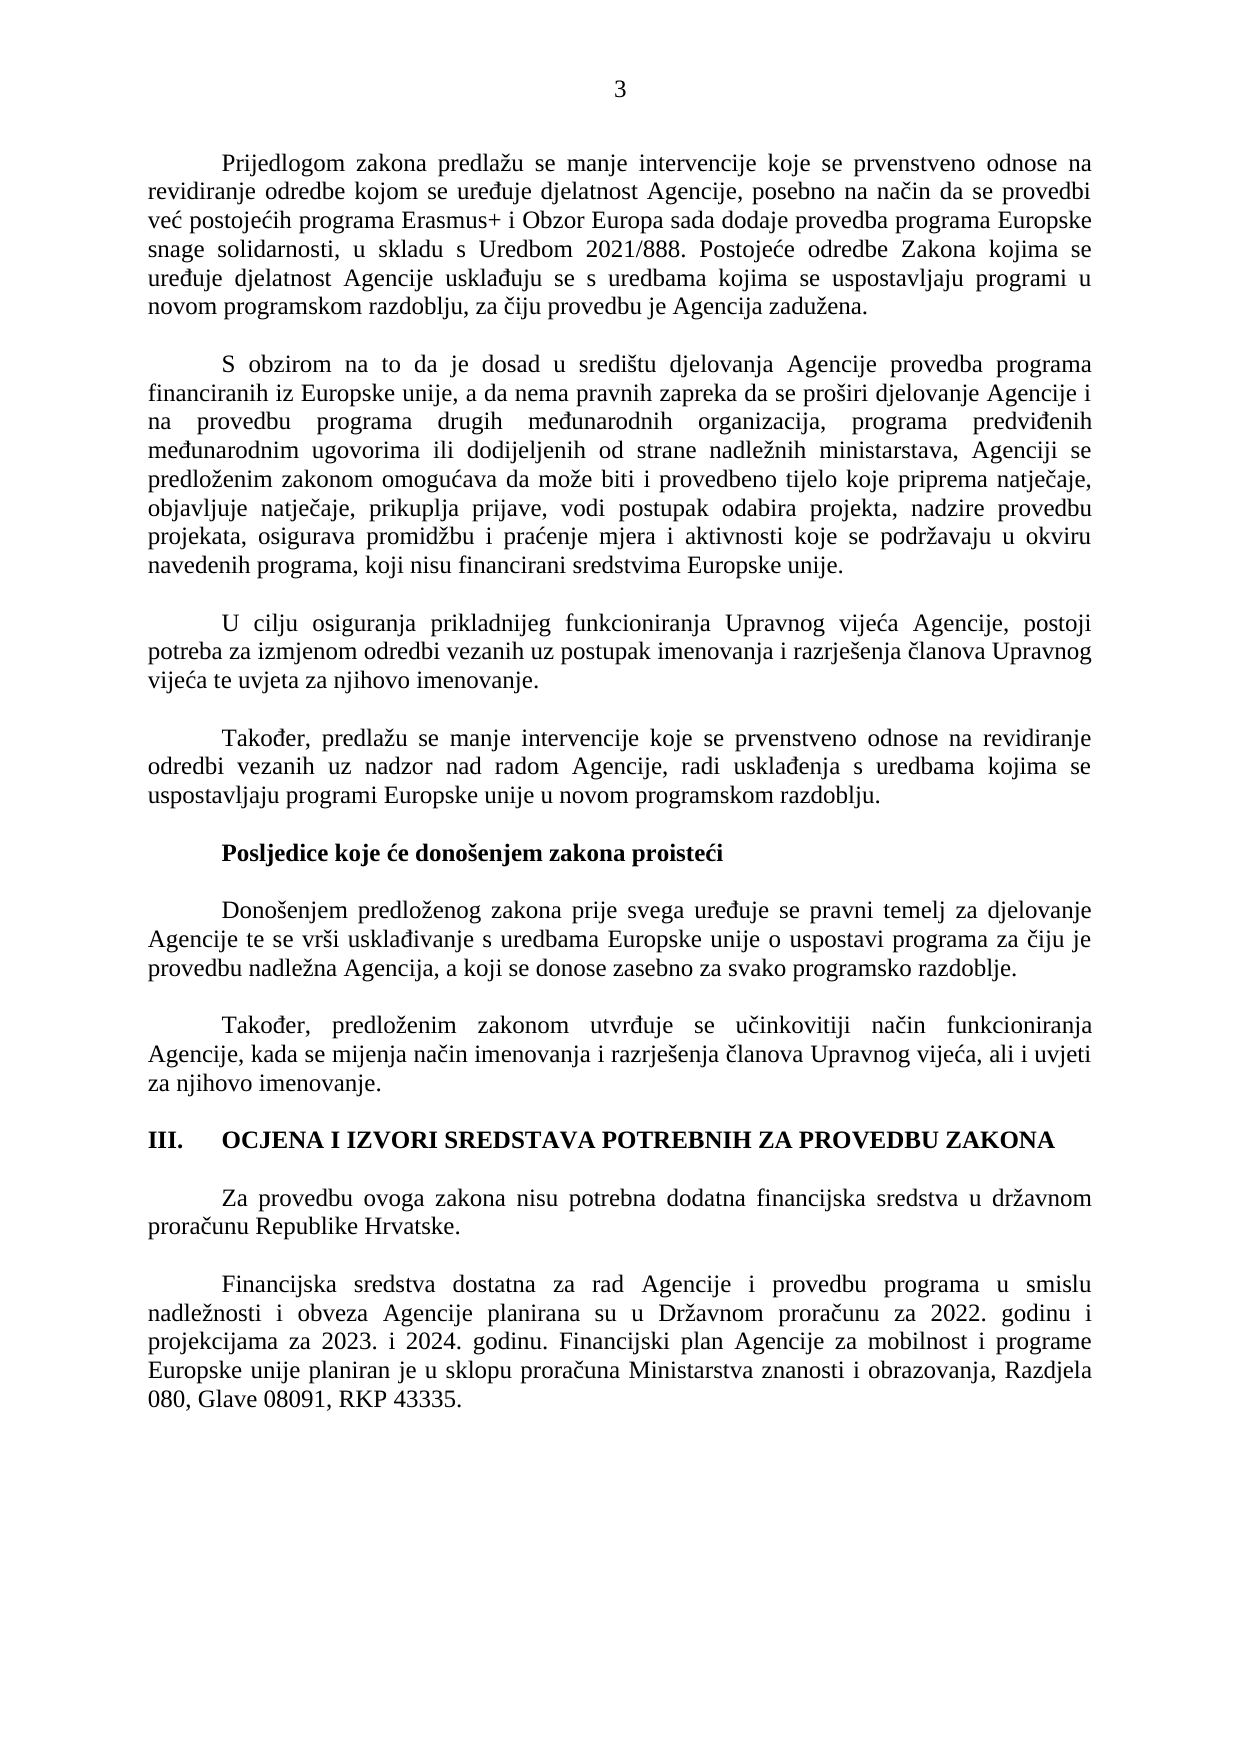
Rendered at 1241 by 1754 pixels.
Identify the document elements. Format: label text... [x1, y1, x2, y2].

text Posljedice koje će donošenjem zakona proisteći [148, 838, 1093, 866]
text S obzirom na to da je dosad u središtu djelovanja Agencije provedba programa financiranih iz Europske unije, a da nema pravnih zapreka da se proširi djelovanje Agencije i na provedbu programa drugih međunarodnih organizacija, programa predviđenih međunarodnim ugovorima ili dodijeljenih od strane nadležnih ministarstava, Agenciji se predloženim zakonom omogućava da može biti i provedbeno tijelo koje priprema natječaje, objavljuje natječaje, prikuplja prijave, vodi postupak odabira projekta, nadzire provedbu projekata, osigurava promidžbu i praćenje mjera i aktivnosti koje se podržavaju u okviru navedenih programa, koji nisu financirani sredstvima Europske unije. [148, 349, 1093, 579]
text U cilju osiguranja prikladnijeg funkcioniranja Upravnog vijeća Agencije, postoji potreba za izmjenom odredbi vezanih uz postupak imenovanja i razrješenja članova Upravnog vijeća te uvjeta za njihovo imenovanje. [148, 608, 1093, 694]
text Financijska sredstva dostatna za rad Agencije i provedbu programa u smislu nadležnosti i obveza Agencije planirana su u Državnom proračunu za 2022. godinu i projekcijama za 2023. i 2024. godinu. Financijski plan Agencije za mobilnost i programe Europske unije planiran je u sklopu proračuna Ministarstva znanosti i obrazovanja, Razdjela 080, Glave 08091, RKP 43335. [148, 1269, 1093, 1413]
text Za provedbu ovoga zakona nisu potrebna dodatna financijska sredstva u državnom proračunu Republike Hrvatske. [148, 1183, 1093, 1240]
text Donošenjem predloženog zakona prije svega uređuje se pravni temelj za djelovanje Agencije te se vrši usklađivanje s uredbama Europske unije o uspostavi programa za čiju je provedbu nadležna Agencija, a koji se donose zasebno za svako programsko razdoblje. [148, 895, 1093, 981]
text Također, predlažu se manje intervencije koje se prvenstveno odnose na revidiranje odredbi vezanih uz nadzor nad radom Agencije, radi usklađenja s uredbama kojima se uspostavljaju programi Europske unije u novom programskom razdoblju. [148, 723, 1093, 809]
text Također, predloženim zakonom utvrđuje se učinkovitiji način funkcioniranja Agencije, kada se mijenja način imenovanja i razrješenja članova Upravnog vijeća, ali i uvjeti za njihovo imenovanje. [148, 1010, 1093, 1096]
text III. OCJENA I IZVORI SREDSTAVA POTREBNIH ZA PROVEDBU ZAKONA [148, 1125, 1093, 1154]
text Prijedlogom zakona predlažu se manje intervencije koje se prvenstveno odnose na revidiranje odredbe kojom se uređuje djelatnost Agencije, posebno na način da se provedbi već postojećih programa Erasmus+ i Obzor Europa sada dodaje provedba programa Europske snage solidarnosti, u skladu s Uredbom 2021/888. Postojeće odredbe Zakona kojima se uređuje djelatnost Agencije usklađuju se s uredbama kojima se uspostavljaju programi u novom programskom razdoblju, za čiju provedbu je Agencija zadužena. [148, 148, 1093, 320]
